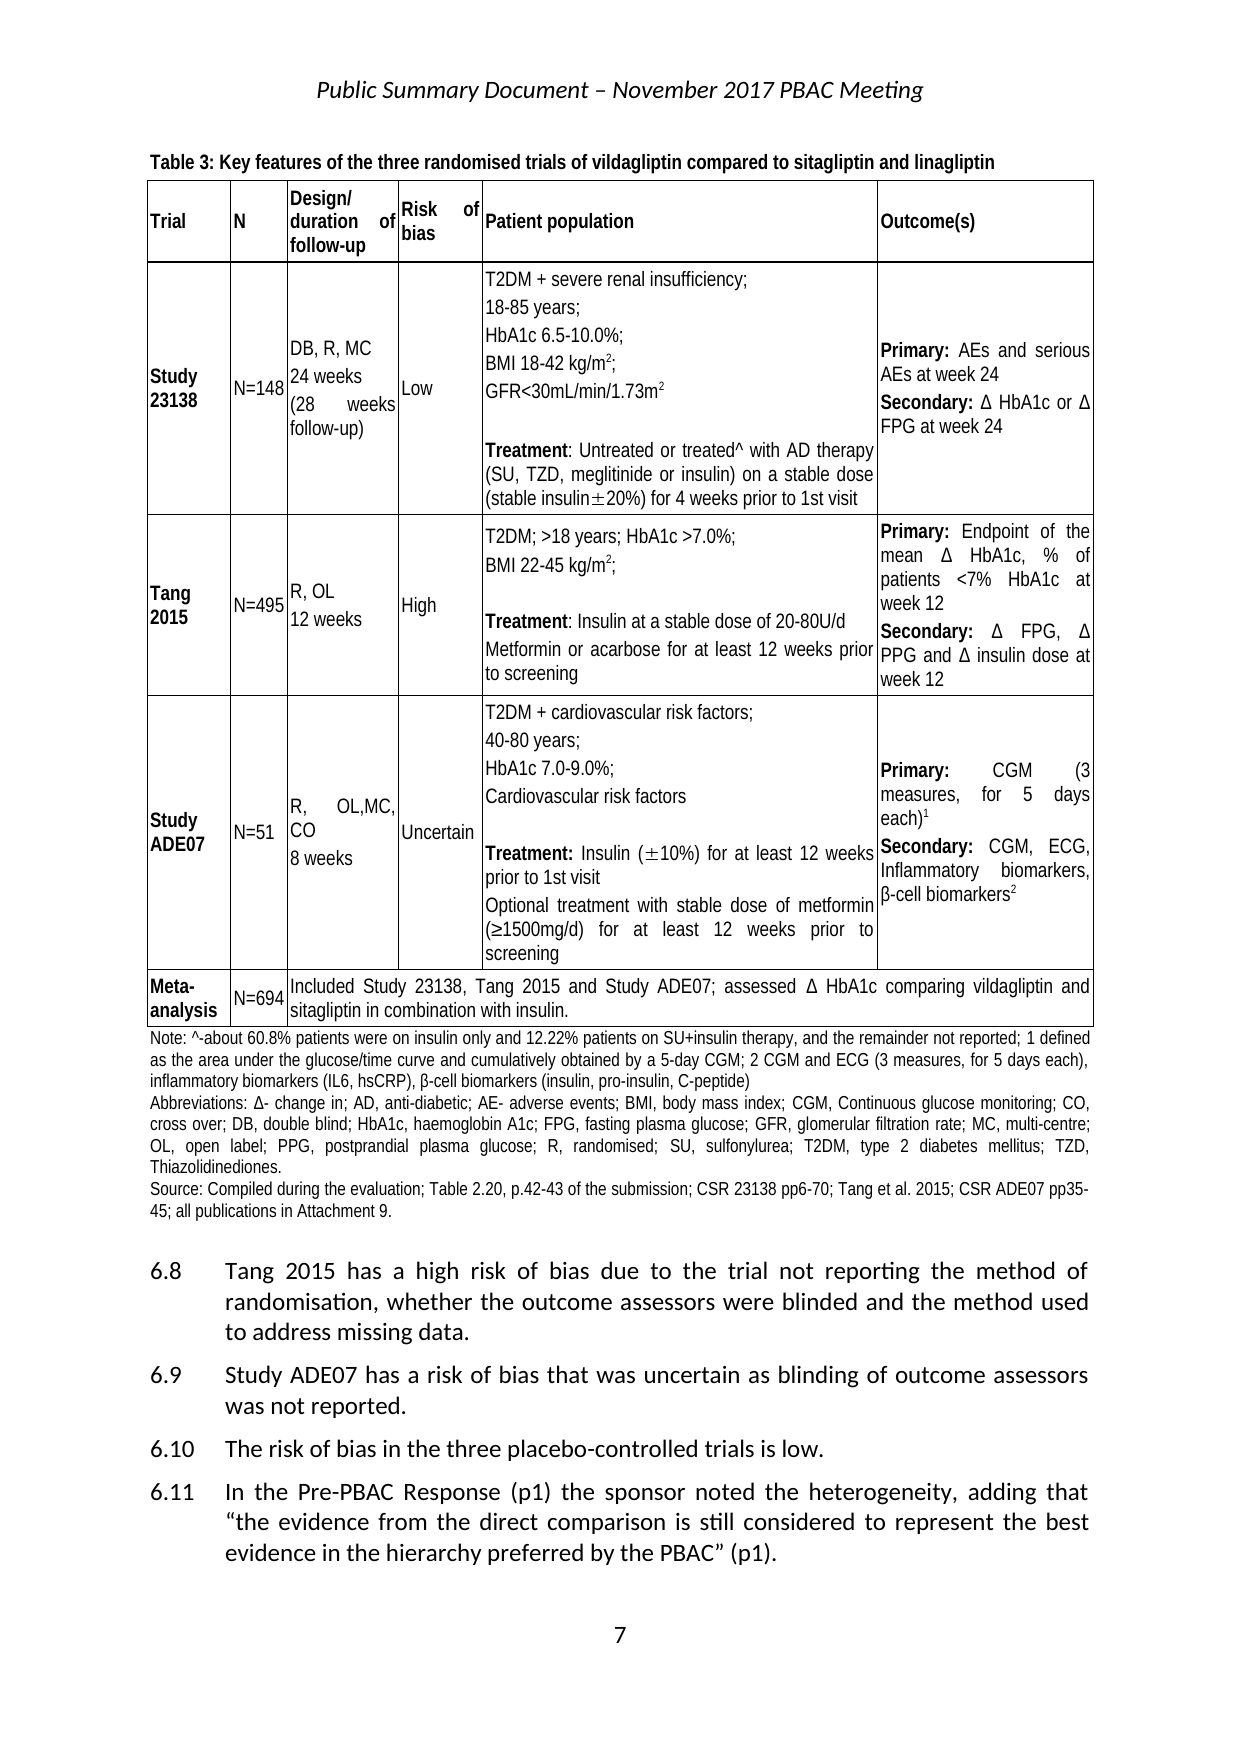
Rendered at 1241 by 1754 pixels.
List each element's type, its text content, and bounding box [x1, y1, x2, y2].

table_cell DB, R, MC 24 weeks (28 weeks follow-up) [288, 263, 398, 513]
table_cell Study ADE07 [148, 696, 230, 969]
table_header Trial [148, 181, 230, 261]
table_cell Meta-analysis [148, 970, 230, 1026]
table_header N [231, 181, 287, 261]
text Source: Compiled during the evaluation; Table 2.20, p.42-43 of the submission; CSR 23138 pp6-70; Tang et al. 2015; CSR ADE07 pp35-45; all publications in Attachment 9. [150, 1178, 1090, 1221]
table_header Outcome(s) [878, 181, 1093, 261]
table_cell N=694 [231, 970, 287, 1026]
table_cell N=148 [231, 263, 287, 513]
subtitle Table 3: Key features of the three randomised trials of vildagliptin compared to sitagliptin and linagliptin [150, 150, 1090, 174]
list In the Pre-PBAC Response (p1) the sponsor noted the heterogeneity, adding that “the evidence from the direct comparison is still considered to represent the best evidence in the hierarchy preferred by the PBAC” (p1). [150, 1476, 1090, 1567]
table_cell Tang 2015 [148, 515, 230, 695]
table_cell N=51 [231, 696, 287, 969]
table_cell Primary: Endpoint of the mean Δ HbA1c, % of patients <7% HbA1c at week 12 Secondary: Δ FPG, Δ PPG and Δ insulin dose at week 12 [878, 515, 1093, 695]
table_cell Study 23138 [148, 263, 230, 513]
list The risk of bias in the three placebo-controlled trials is low. [150, 1433, 1090, 1463]
text Abbreviations: Δ- change in; AD, anti-diabetic; AE- adverse events; BMI, body mass index; CGM, Continuous glucose monitoring; CO, cross over; DB, double blind; HbA1c, haemoglobin A1c; FPG, fasting plasma glucose; GFR, glomerular filtration rate; MC, multi-centre; OL, open label; PPG, postprandial plasma glucose; R, randomised; SU, sulfonylurea; T2DM, type 2 diabetes mellitus; TZD, Thiazolidinediones. [150, 1092, 1090, 1178]
table_cell Primary: AEs and serious AEs at week 24 Secondary: Δ HbA1c or Δ FPG at week 24 [878, 263, 1093, 513]
table_cell R, OL 12 weeks [288, 515, 398, 695]
table_header Patient population [483, 181, 877, 261]
table_cell Uncertain [399, 696, 482, 969]
table_cell T2DM + cardiovascular risk factors; 40-80 years; HbA1c 7.0-9.0%; Cardiovascular risk factors Treatment: Insulin (10%) for at least 12 weeks prior to 1st visit Optional treatment with stable dose of metformin (≥1500mg/d) for at least 12 weeks prior to screening [483, 696, 877, 969]
table_cell T2DM; >18 years; HbA1c >7.0%; BMI 22-45 kg/m2; Treatment: Insulin at a stable dose of 20-80U/d Metformin or acarbose for at least 12 weeks prior to screening [483, 515, 877, 695]
table_cell Low [399, 263, 482, 513]
text Note: ^-about 60.8% patients were on insulin only and 12.22% patients on SU+insulin therapy, and the remainder not reported; 1 defined as the area under the glucose/time curve and cumulatively obtained by a 5-day CGM; 2 CGM and ECG (3 measures, for 5 days each), inflammatory biomarkers (IL6, hsCRP), β-cell biomarkers (insulin, pro-insulin, C-peptide) [150, 1027, 1090, 1092]
table_header Design/ duration of follow-up [288, 181, 398, 261]
table_cell N=495 [231, 515, 287, 695]
table_cell T2DM + severe renal insufficiency; 18-85 years; HbA1c 6.5-10.0%; BMI 18-42 kg/m2; GFR<30mL/min/1.73m2 Treatment: Untreated or treated^ with AD therapy (SU, TZD, meglitinide or insulin) on a stable dose (stable insulin20%) for 4 weeks prior to 1st visit [483, 263, 877, 513]
table_cell High [399, 515, 482, 695]
list Study ADE07 has a risk of bias that was uncertain as blinding of outcome assessors was not reported. [150, 1359, 1090, 1420]
table_cell Included Study 23138, Tang 2015 and Study ADE07; assessed Δ HbA1c comparing vildagliptin and sitagliptin in combination with insulin. [288, 970, 1093, 1026]
table_cell Primary: CGM (3 measures, for 5 days each)1 Secondary: CGM, ECG, Inflammatory biomarkers, β-cell biomarkers2 [878, 696, 1093, 969]
list Tang 2015 has a high risk of bias due to the trial not reporting the method of randomisation, whether the outcome assessors were blinded and the method used to address missing data. [150, 1255, 1090, 1347]
table_cell R, OL,MC, CO 8 weeks [288, 696, 398, 969]
table_header Risk of bias [399, 181, 482, 261]
